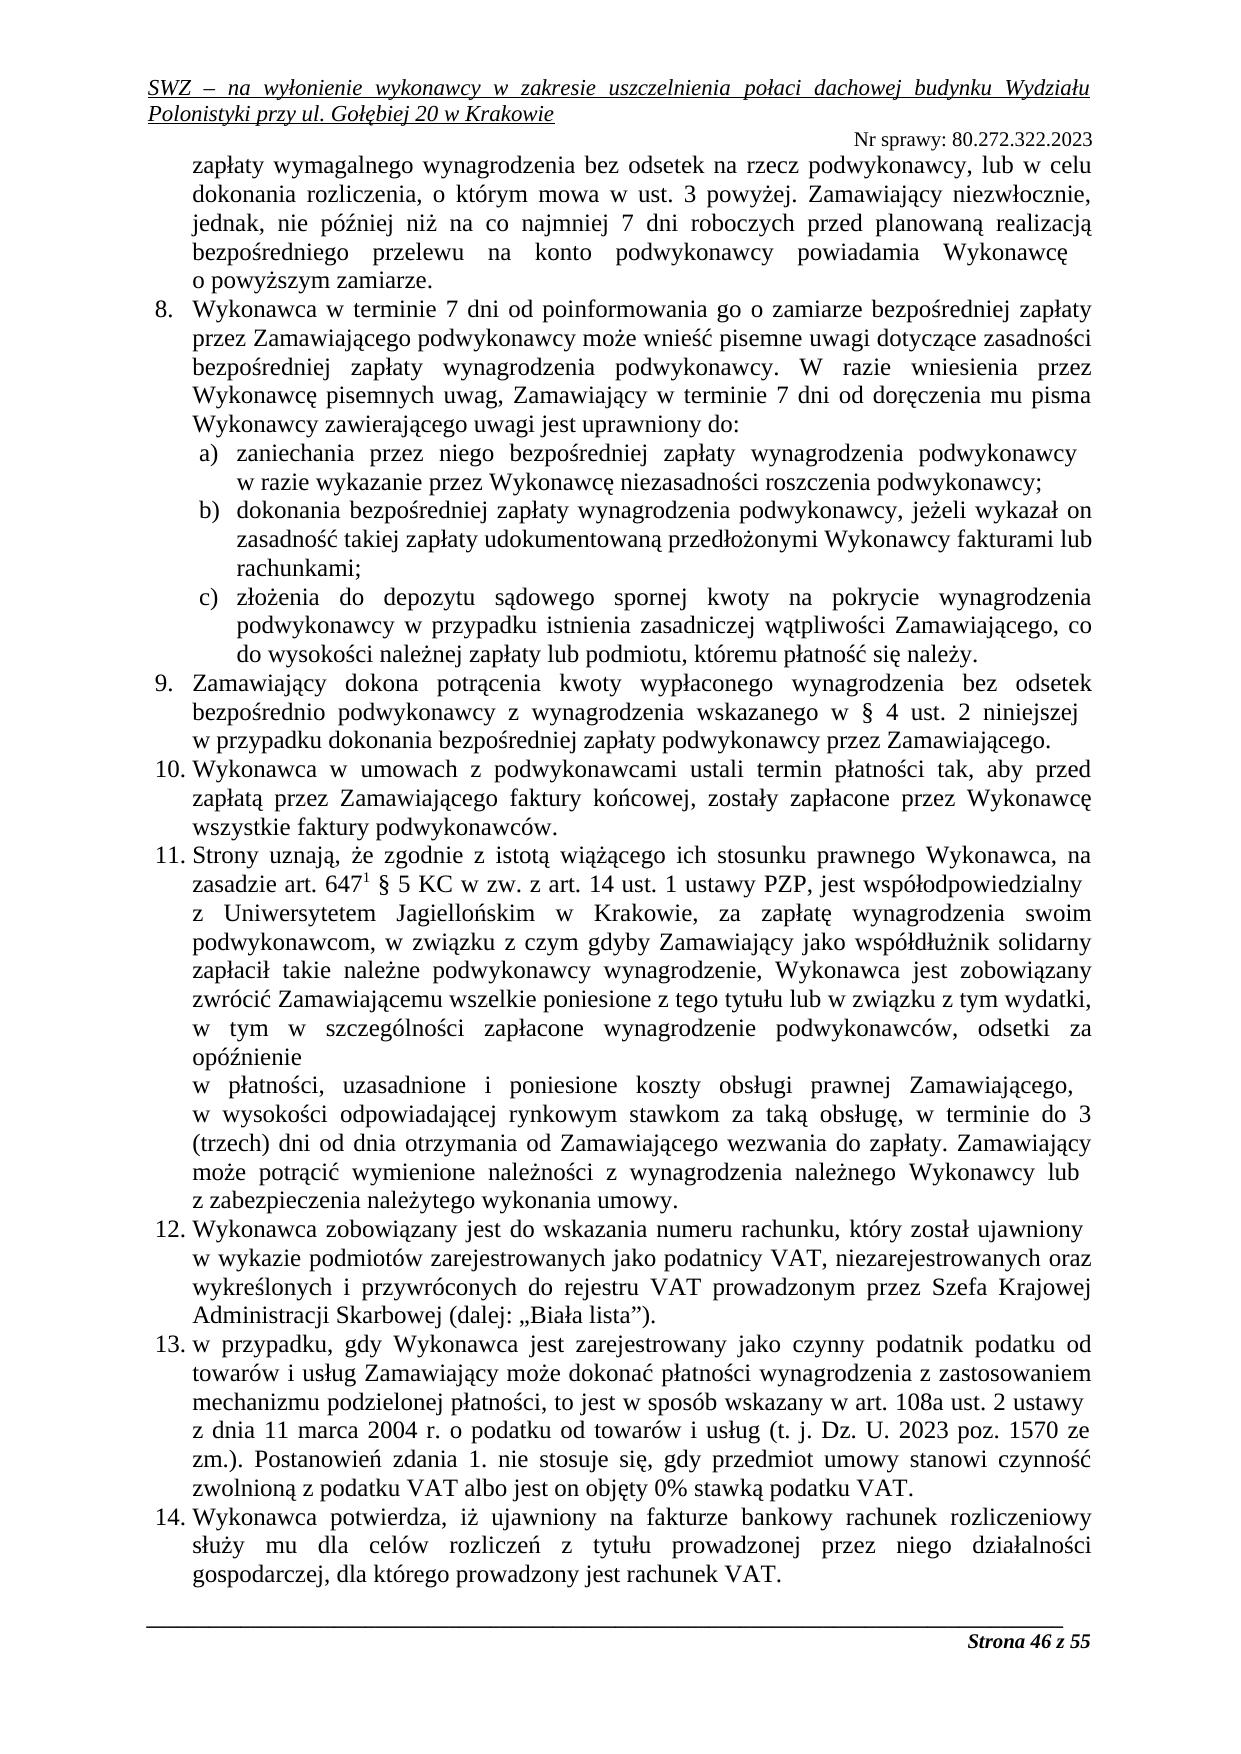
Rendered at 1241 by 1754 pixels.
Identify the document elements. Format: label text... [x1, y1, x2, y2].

list Strony uznają, że zgodnie z istotą wiążącego ich stosunku prawnego Wykonawca, na zasadzie art. 6471 § 5 KC w zw. z art. 14 ust. 1 ustawy PZP, jest współodpowiedzialny z Uniwersytetem Jagiellońskim w Krakowie, za zapłatę wynagrodzenia swoim podwykonawcom, w związku z czym gdyby Zamawiający jako współdłużnik solidarny zapłacił takie należne podwykonawcy wynagrodzenie, Wykonawca jest zobowiązany zwrócić Zamawiającemu wszelkie poniesione z tego tytułu lub w związku z tym wydatki, w tym w szczególności zapłacone wynagrodzenie podwykonawców, odsetki za opóźnienie w płatności, uzasadnione i poniesione koszty obsługi prawnej Zamawiającego, w wysokości odpowiadającej rynkowym stawkom za taką obsługę, w terminie do 3 (trzech) dni od dnia otrzymania od Zamawiającego wezwania do zapłaty. Zamawiający może potrącić wymienione należności z wynagrodzenia należnego Wykonawcy lub z zabezpieczenia należytego wykonania umowy. [154, 841, 1092, 1214]
list Wykonawca potwierdza, iż ujawniony na fakturze bankowy rachunek rozliczeniowy służy mu dla celów rozliczeń z tytułu prowadzonej przez niego działalności gospodarczej, dla którego prowadzony jest rachunek VAT. [154, 1502, 1092, 1588]
list Wykonawca w terminie 7 dni od poinformowania go o zamiarze bezpośredniej zapłaty przez Zamawiającego podwykonawcy może wnieść pisemne uwagi dotyczące zasadności bezpośredniej zapłaty wynagrodzenia podwykonawcy. W razie wniesienia przez Wykonawcę pisemnych uwag, Zamawiający w terminie 7 dni od doręczenia mu pisma Wykonawcy zawierającego uwagi jest uprawniony do: [154, 294, 1092, 438]
list Wykonawca zobowiązany jest do wskazania numeru rachunku, który został ujawniony w wykazie podmiotów zarejestrowanych jako podatnicy VAT, niezarejestrowanych oraz wykreślonych i przywróconych do rejestru VAT prowadzonym przez Szefa Krajowej Administracji Skarbowej (dalej: „Biała lista”). [154, 1214, 1092, 1329]
list w przypadku, gdy Wykonawca jest zarejestrowany jako czynny podatnik podatku od towarów i usług Zamawiający może dokonać płatności wynagrodzenia z zastosowaniem mechanizmu podzielonej płatności, to jest w sposób wskazany w art. 108a ust. 2 ustawy z dnia 11 marca 2004 r. o podatku od towarów i usług (t. j. Dz. U. 2023 poz. 1570 ze zm.). Postanowień zdania 1. nie stosuje się, gdy przedmiot umowy stanowi czynność zwolnioną z podatku VAT albo jest on objęty 0% stawką podatku VAT. [154, 1329, 1092, 1502]
list Wykonawca w umowach z podwykonawcami ustali termin płatności tak, aby przed zapłatą przez Zamawiającego faktury końcowej, zostały zapłacone przez Wykonawcę wszystkie faktury podwykonawców. [154, 754, 1092, 841]
list Zamawiający dokona potrącenia kwoty wypłaconego wynagrodzenia bez odsetek bezpośrednio podwykonawcy z wynagrodzenia wskazanego w § 4 ust. 2 niniejszej w przypadku dokonania bezpośredniej zapłaty podwykonawcy przez Zamawiającego. [154, 668, 1092, 754]
list złożenia do depozytu sądowego spornej kwoty na pokrycie wynagrodzenia podwykonawcy w przypadku istnienia zasadniczej wątpliwości Zamawiającego, co do wysokości należnej zapłaty lub podmiotu, któremu płatność się należy. [199, 582, 1092, 668]
list dokonania bezpośredniej zapłaty wynagrodzenia podwykonawcy, jeżeli wykazał on zasadność takiej zapłaty udokumentowaną przedłożonymi Wykonawcy fakturami lub rachunkami; [199, 496, 1092, 582]
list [154, 151, 1092, 294]
list zaniechania przez niego bezpośredniej zapłaty wynagrodzenia podwykonawcy w razie wykazanie przez Wykonawcę niezasadności roszczenia podwykonawcy; [199, 438, 1092, 496]
